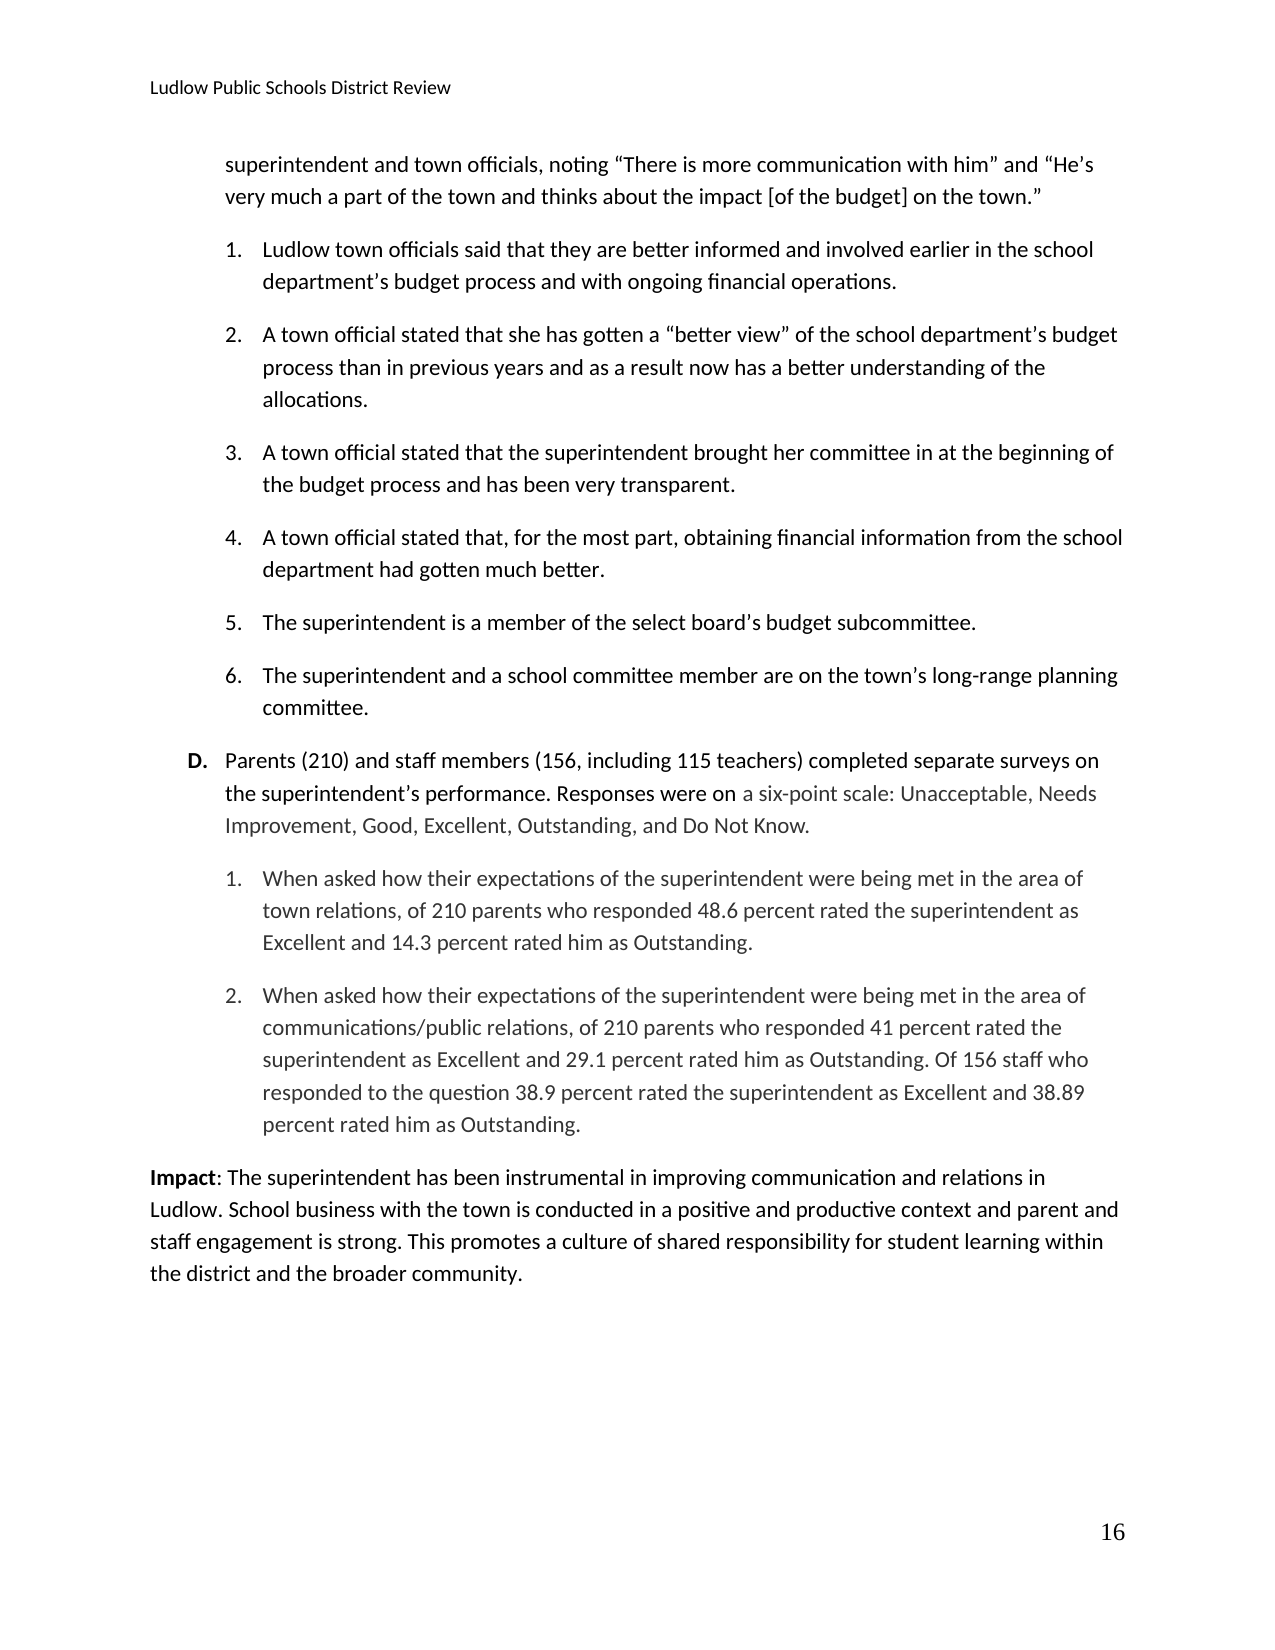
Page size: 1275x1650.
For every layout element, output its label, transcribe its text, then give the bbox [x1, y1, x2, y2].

text 2. A town official stated that she has gotten a “better view” of the school department’s budget process than in previous years and as a result now has a better understanding of the allocations. [187, 320, 1125, 413]
text 2. When asked how their expectations of the superintendent were being met in the area of communications/public relations, of 210 parents who responded 41 percent rated the superintendent as Excellent and 29.1 percent rated him as Outstanding. Of 156 staff who responded to the question 38.9 percent rated the superintendent as Excellent and 38.89 percent rated him as Outstanding. [225, 981, 1125, 1138]
text 3. A town official stated that the superintendent brought her committee in at the beginning of the budget process and has been very transparent. [187, 438, 1125, 498]
text D. Parents (210) and staff members (156, including 115 teachers) completed separate surveys on the superintendent’s performance. Responses were on a six-point scale: Unacceptable, Needs Improvement, Good, Excellent, Outstanding, and Do Not Know. [187, 746, 1125, 839]
text 4. A town official stated that, for the most part, obtaining financial information from the school department had gotten much better. [187, 523, 1125, 583]
text Impact: The superintendent has been instrumental in improving communication and relations in Ludlow. School business with the town is conducted in a positive and productive context and parent and staff engagement is strong. This promotes a culture of shared responsibility for student learning within the district and the broader community. [150, 1163, 1125, 1288]
list Ludlow town officials said that they are better informed and involved earlier in the school department’s budget process and with ongoing financial operations. [225, 235, 1125, 295]
list The superintendent is a member of the select board’s budget subcommittee. [225, 608, 1125, 636]
list The superintendent and a school committee member are on the town’s long-range planning committee. [225, 661, 1125, 721]
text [150, 150, 1125, 210]
text 1. When asked how their expectations of the superintendent were being met in the area of town relations, of 210 parents who responded 48.6 percent rated the superintendent as Excellent and 14.3 percent rated him as Outstanding. [225, 864, 1125, 956]
